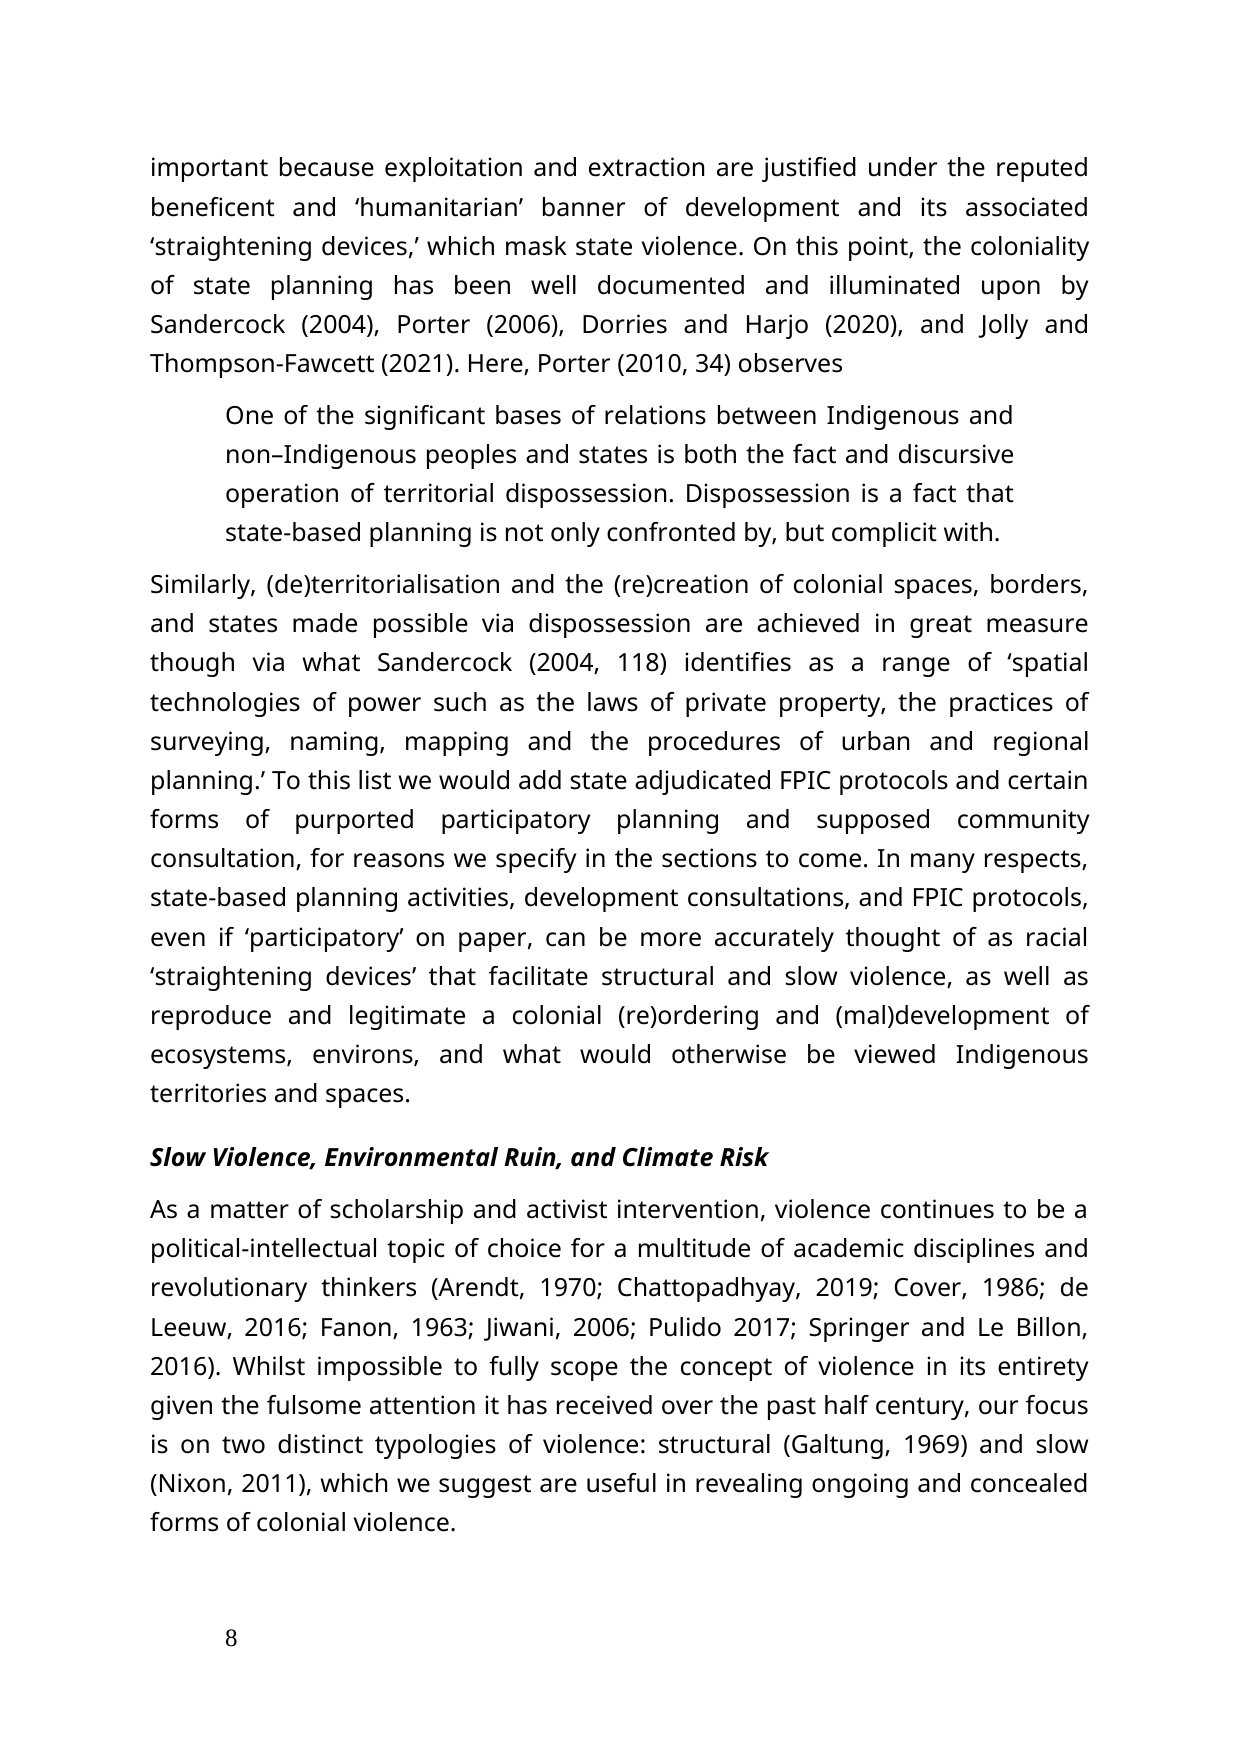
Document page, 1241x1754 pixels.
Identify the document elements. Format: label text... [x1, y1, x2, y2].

text One of the significant bases of relations between Indigenous and non–Indigenous peoples and states is both the fact and discursive operation of territorial dispossession. Dispossession is a fact that state-based planning is not only confronted by, but complicit with. [225, 397, 1015, 549]
subtitle Slow Violence, Environmental Ruin, and Climate Risk [150, 1140, 1090, 1174]
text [150, 150, 1090, 380]
text As a matter of scholarship and activist intervention, violence continues to be a political-intellectual topic of choice for a multitude of academic disciplines and revolutionary thinkers (Arendt, 1970; Chattopadhyay, 2019; Cover, 1986; de Leeuw, 2016; Fanon, 1963; Jiwani, 2006; Pulido 2017; Springer and Le Billon, 2016). Whilst impossible to fully scope the concept of violence in its entirety given the fulsome attention it has received over the past half century, our focus is on two distinct typologies of violence: structural (Galtung, 1969) and slow (Nixon, 2011), which we suggest are useful in revealing ongoing and concealed forms of colonial violence. [150, 1192, 1090, 1539]
text Similarly, (de)territorialisation and the (re)creation of colonial spaces, borders, and states made possible via dispossession are achieved in great measure though via what Sandercock (2004, 118) identifies as a range of ‘spatial technologies of power such as the laws of private property, the practices of surveying, naming, mapping and the procedures of urban and regional planning.’ To this list we would add state adjudicated FPIC protocols and certain forms of purported participatory planning and supposed community consultation, for reasons we specify in the sections to come. In many respects, state-based planning activities, development consultations, and FPIC protocols, even if ‘participatory’ on paper, can be more accurately thought of as racial ‘straightening devices’ that facilitate structural and slow violence, as well as reproduce and legitimate a colonial (re)ordering and (mal)development of ecosystems, environs, and what would otherwise be viewed Indigenous territories and spaces. [150, 567, 1090, 1110]
